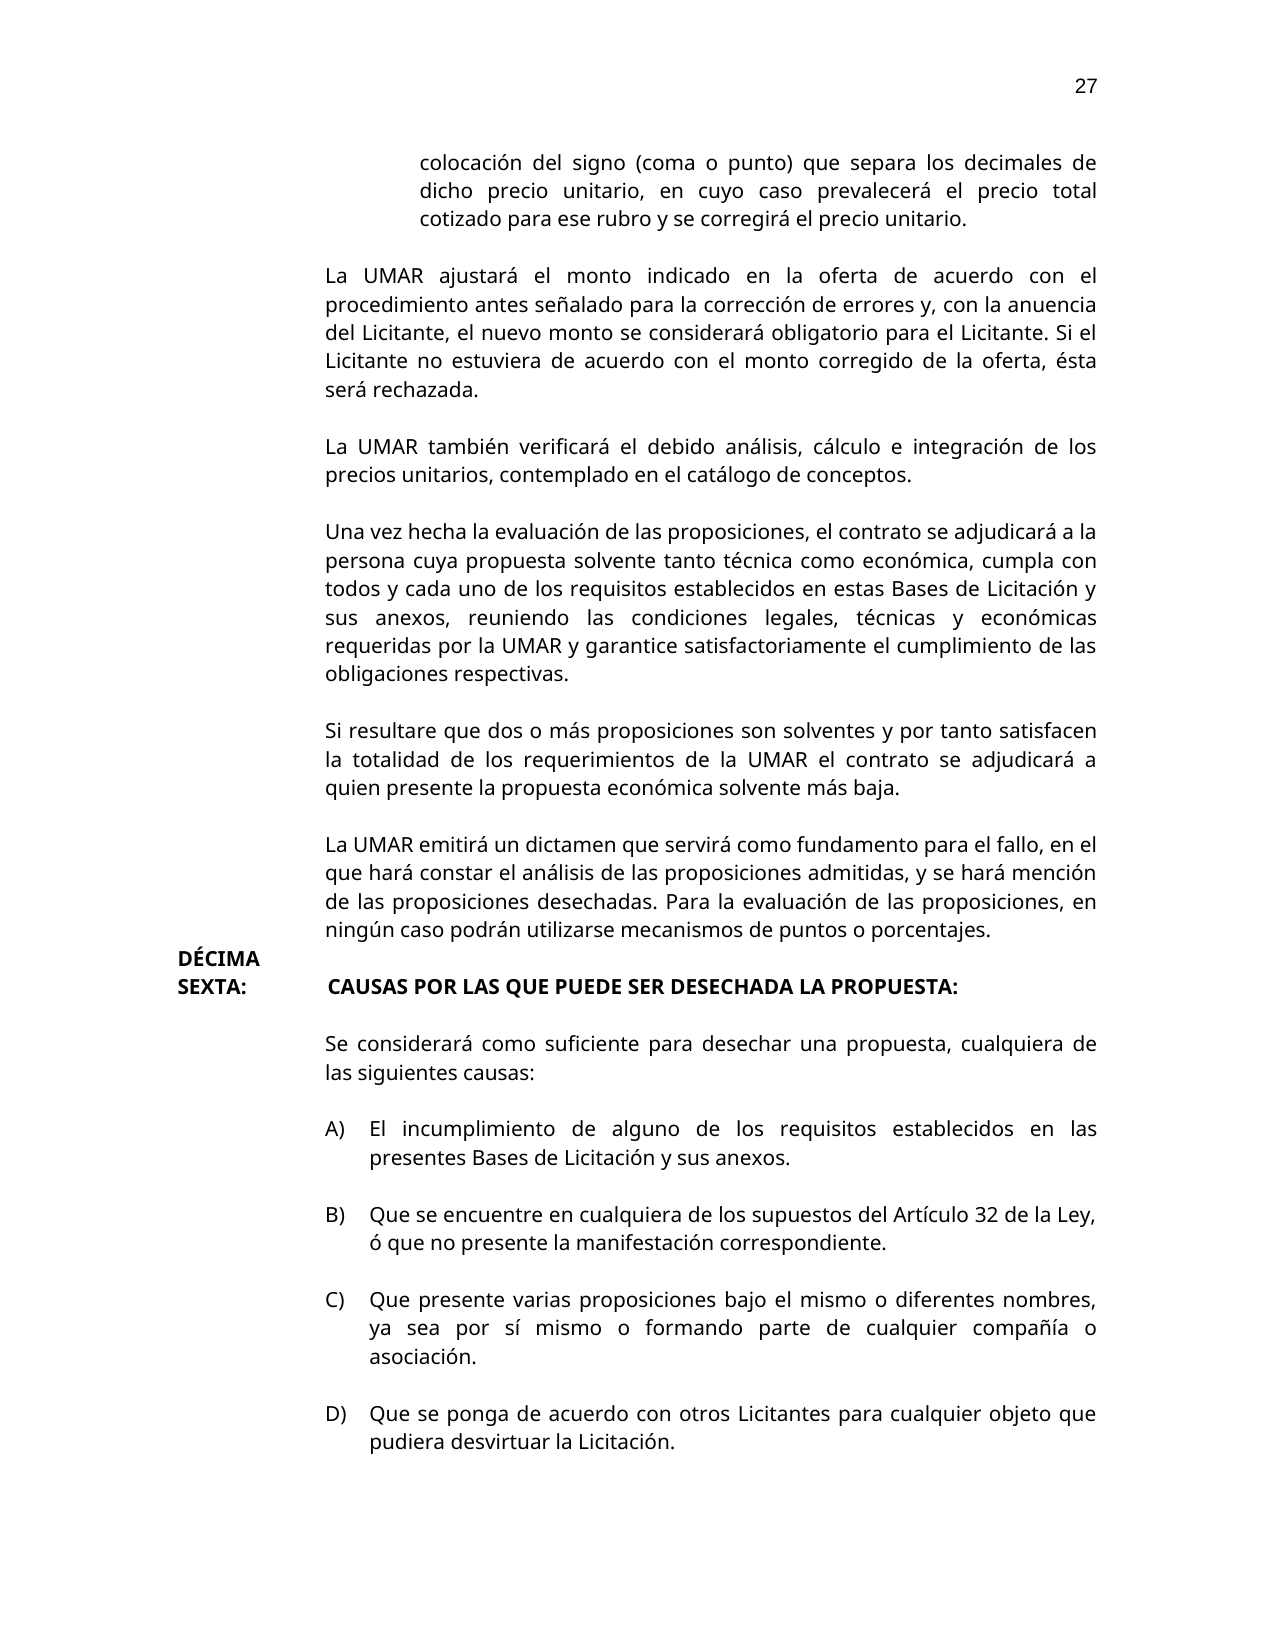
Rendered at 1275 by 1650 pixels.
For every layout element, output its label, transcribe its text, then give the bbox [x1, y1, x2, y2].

text C) Que presente varias proposiciones bajo el mismo o diferentes nombres, ya sea por sí mismo o formando parte de cualquier compañía o asociación. [325, 1285, 1098, 1370]
text SEXTA: CAUSAS POR LAS QUE PUEDE SER DESECHADA LA PROPUESTA: [177, 972, 1098, 1001]
text La UMAR ajustará el monto indicado en la oferta de acuerdo con el procedimiento antes señalado para la corrección de errores y, con la anuencia del Licitante, el nuevo monto se considerará obligatorio para el Licitante. Si el Licitante no estuviera de acuerdo con el monto corregido de la oferta, ésta será rechazada. [325, 261, 1098, 403]
text Si resultare que dos o más proposiciones son solventes y por tanto satisfacen la totalidad de los requerimientos de la UMAR el contrato se adjudicará a quien presente la propuesta económica solvente más baja. [325, 716, 1098, 802]
text A) El incumplimiento de alguno de los requisitos establecidos en las presentes Bases de Licitación y sus anexos. [325, 1114, 1098, 1171]
text La UMAR emitirá un dictamen que servirá como fundamento para el fallo, en el que hará constar el análisis de las proposiciones admitidas, y se hará mención de las proposiciones desechadas. Para la evaluación de las proposiciones, en ningún caso podrán utilizarse mecanismos de puntos o porcentajes. [325, 830, 1098, 944]
text B) Que se encuentre en cualquiera de los supuestos del Artículo 32 de la Ley, ó que no presente la manifestación correspondiente. [325, 1200, 1098, 1257]
text Una vez hecha la evaluación de las proposiciones, el contrato se adjudicará a la persona cuya propuesta solvente tanto técnica como económica, cumpla con todos y cada uno de los requisitos establecidos en estas Bases de Licitación y sus anexos, reuniendo las condiciones legales, técnicas y económicas requeridas por la UMAR y garantice satisfactoriamente el cumplimiento de las obligaciones respectivas. [325, 517, 1098, 688]
text DÉCIMA [177, 944, 1098, 972]
text D) Que se ponga de acuerdo con otros Licitantes para cualquier objeto que pudiera desvirtuar la Licitación. [325, 1399, 1098, 1456]
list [366, 148, 1098, 233]
text Se considerará como suficiente para desechar una propuesta, cualquiera de las siguientes causas: [325, 1029, 1098, 1086]
text La UMAR también verificará el debido análisis, cálculo e integración de los precios unitarios, contemplado en el catálogo de conceptos. [325, 432, 1098, 489]
